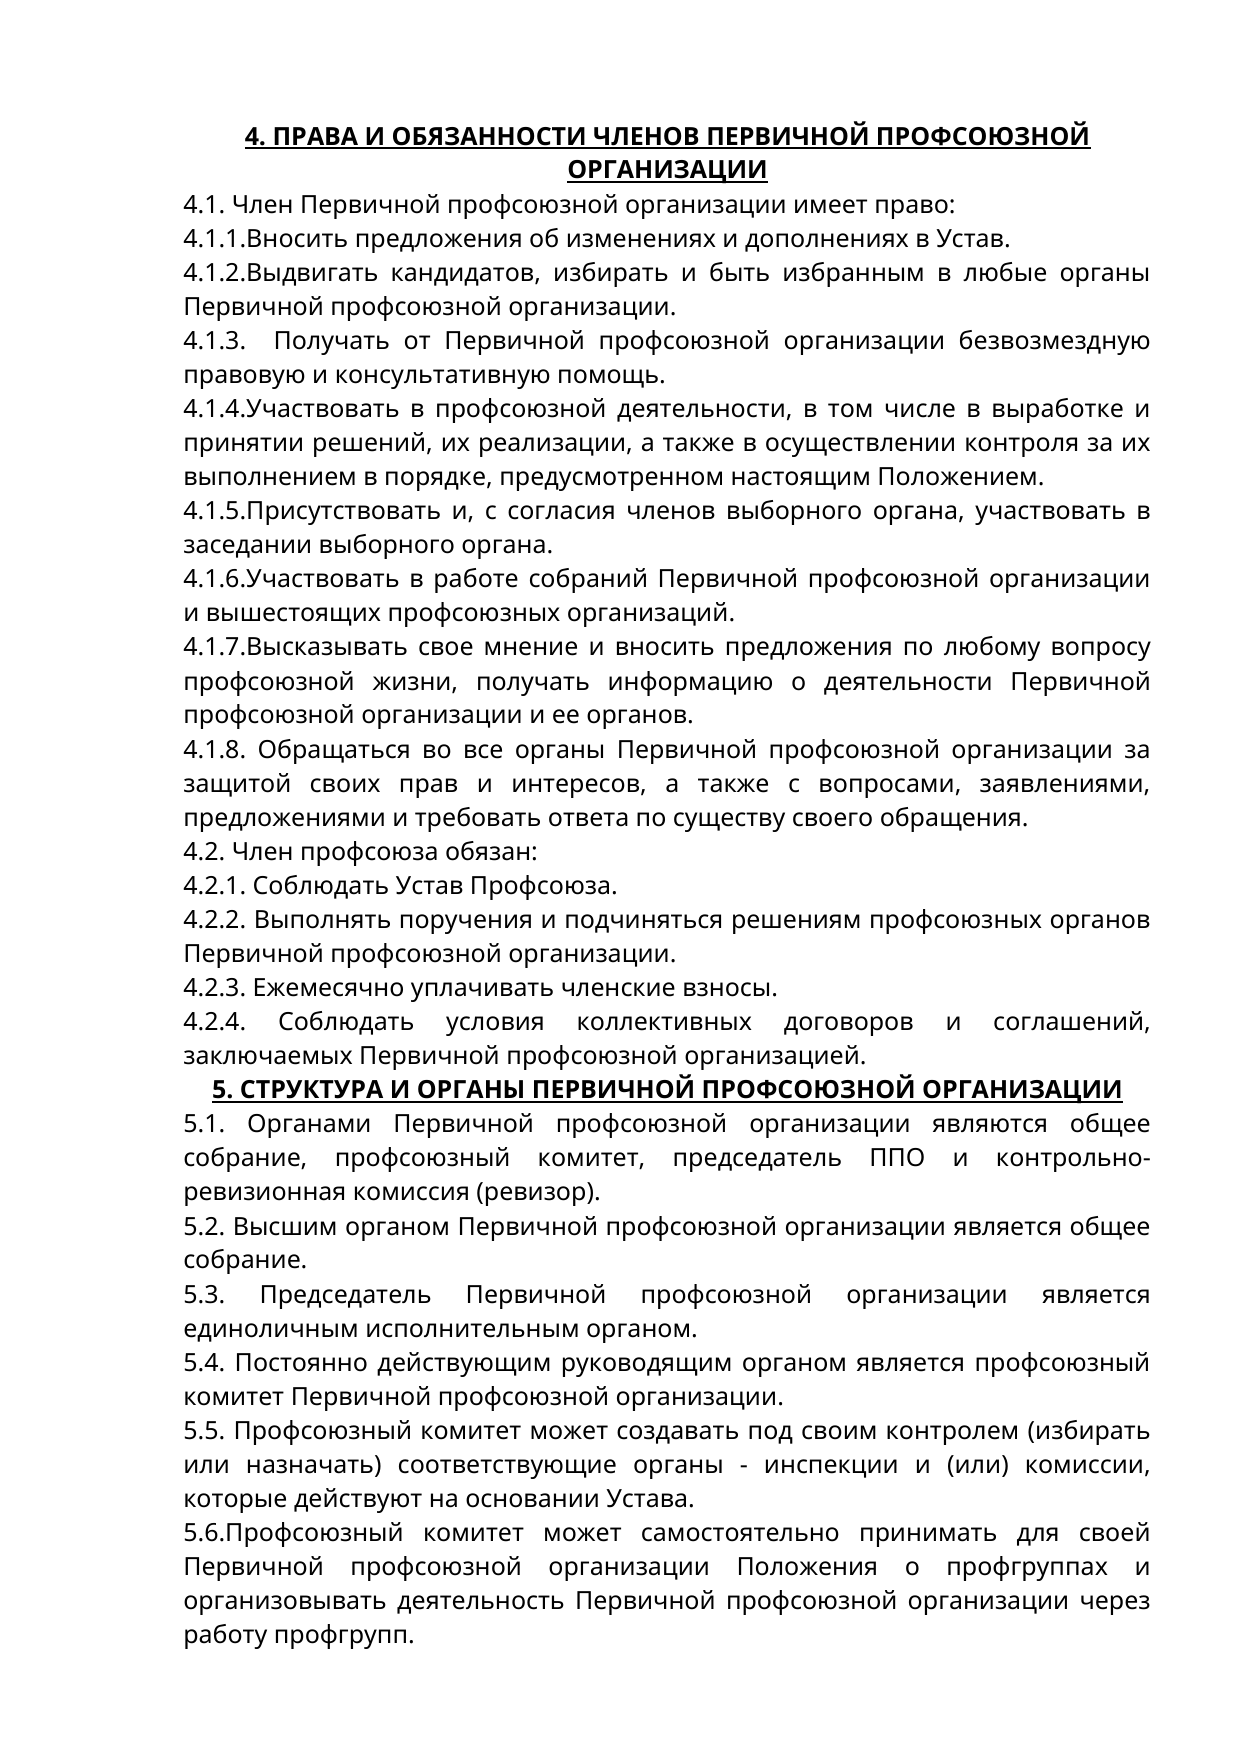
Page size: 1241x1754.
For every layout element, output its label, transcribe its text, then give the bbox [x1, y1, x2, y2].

text 4.1.8. Обращаться во все органы Первичной профсоюзной организации за защитой своих прав и интересов, а также с вопросами, заявлениями, предложениями и требовать ответа по существу своего обращения. [183, 731, 1152, 833]
text 5.6.Профсоюзный комитет может самостоятельно принимать для своей Первичной профсоюзной организации Положения о профгруппах и организовывать деятельность Первичной профсоюзной организации через работу профгрупп. [183, 1515, 1152, 1651]
text 4.1.2.Выдвигать кандидатов, избирать и быть избранным в любые органы Первичной профсоюзной организации. [183, 254, 1152, 322]
text 4.1.5.Присутствовать и, с согласия членов выборного органа, участвовать в заседании выборного органа. [183, 493, 1152, 561]
text 4.2. Член профсоюза обязан: [183, 833, 1152, 867]
text 4.1.3. Получать от Первичной профсоюзной организации безвозмездную правовую и консультативную помощь. [183, 322, 1152, 391]
text 4.1.4.Участвовать в профсоюзной деятельности, в том числе в выработке и принятии решений, их реализации, а также в осуществлении контроля за их выполнением в порядке, предусмотренном настоящим Положением. [183, 391, 1152, 493]
text 4.2.3. Ежемесячно уплачивать членские взносы. [183, 970, 1152, 1004]
text 5.5. Профсоюзный комитет может создавать под своим контролем (избирать или назначать) соответствующие органы - инспекции и (или) комиссии, которые действуют на основании Устава. [183, 1412, 1152, 1515]
text 4.2.2. Выполнять поручения и подчиняться решениям профсоюзных органов Первичной профсоюзной организации. [183, 902, 1152, 970]
text 4.1. Член Первичной профсоюзной организации имеет право: [183, 186, 1152, 220]
text 5. СТРУКТУРА И ОРГАНЫ ПЕРВИЧНОЙ ПРОФСОЮЗНОЙ ОРГАНИЗАЦИИ [183, 1072, 1152, 1106]
text 5.4. Постоянно действующим руководящим органом является профсоюзный комитет Первичной профсоюзной организации. [183, 1344, 1152, 1412]
text 5.3. Председатель Первичной профсоюзной организации является единоличным исполнительным органом. [183, 1276, 1152, 1344]
text 4.1.1.Вносить предложения об изменениях и дополнениях в Устав. [183, 220, 1152, 254]
text 5.1. Органами Первичной профсоюзной организации являются общее собрание, профсоюзный комитет, председатель ППО и контрольно-ревизионная комиссия (ревизор). [183, 1106, 1152, 1208]
text 4.2.4. Соблюдать условия коллективных договоров и соглашений, заключаемых Первичной профсоюзной организацией. [183, 1004, 1152, 1072]
text 4. ПРАВА И ОБЯЗАННОСТИ ЧЛЕНОВ ПЕРВИЧНОЙ ПРОФСОЮЗНОЙ ОРГАНИЗАЦИИ [183, 118, 1152, 186]
text 4.1.6.Участвовать в работе собраний Первичной профсоюзной организации и вышестоящих профсоюзных организаций. [183, 561, 1152, 629]
text 4.2.1. Соблюдать Устав Профсоюза. [183, 867, 1152, 902]
text 5.2. Высшим органом Первичной профсоюзной организации является общее собрание. [183, 1208, 1152, 1276]
text 4.1.7.Высказывать свое мнение и вносить предложения по любому вопросу профсоюзной жизни, получать информацию о деятельности Первичной профсоюзной организации и ее органов. [183, 629, 1152, 731]
